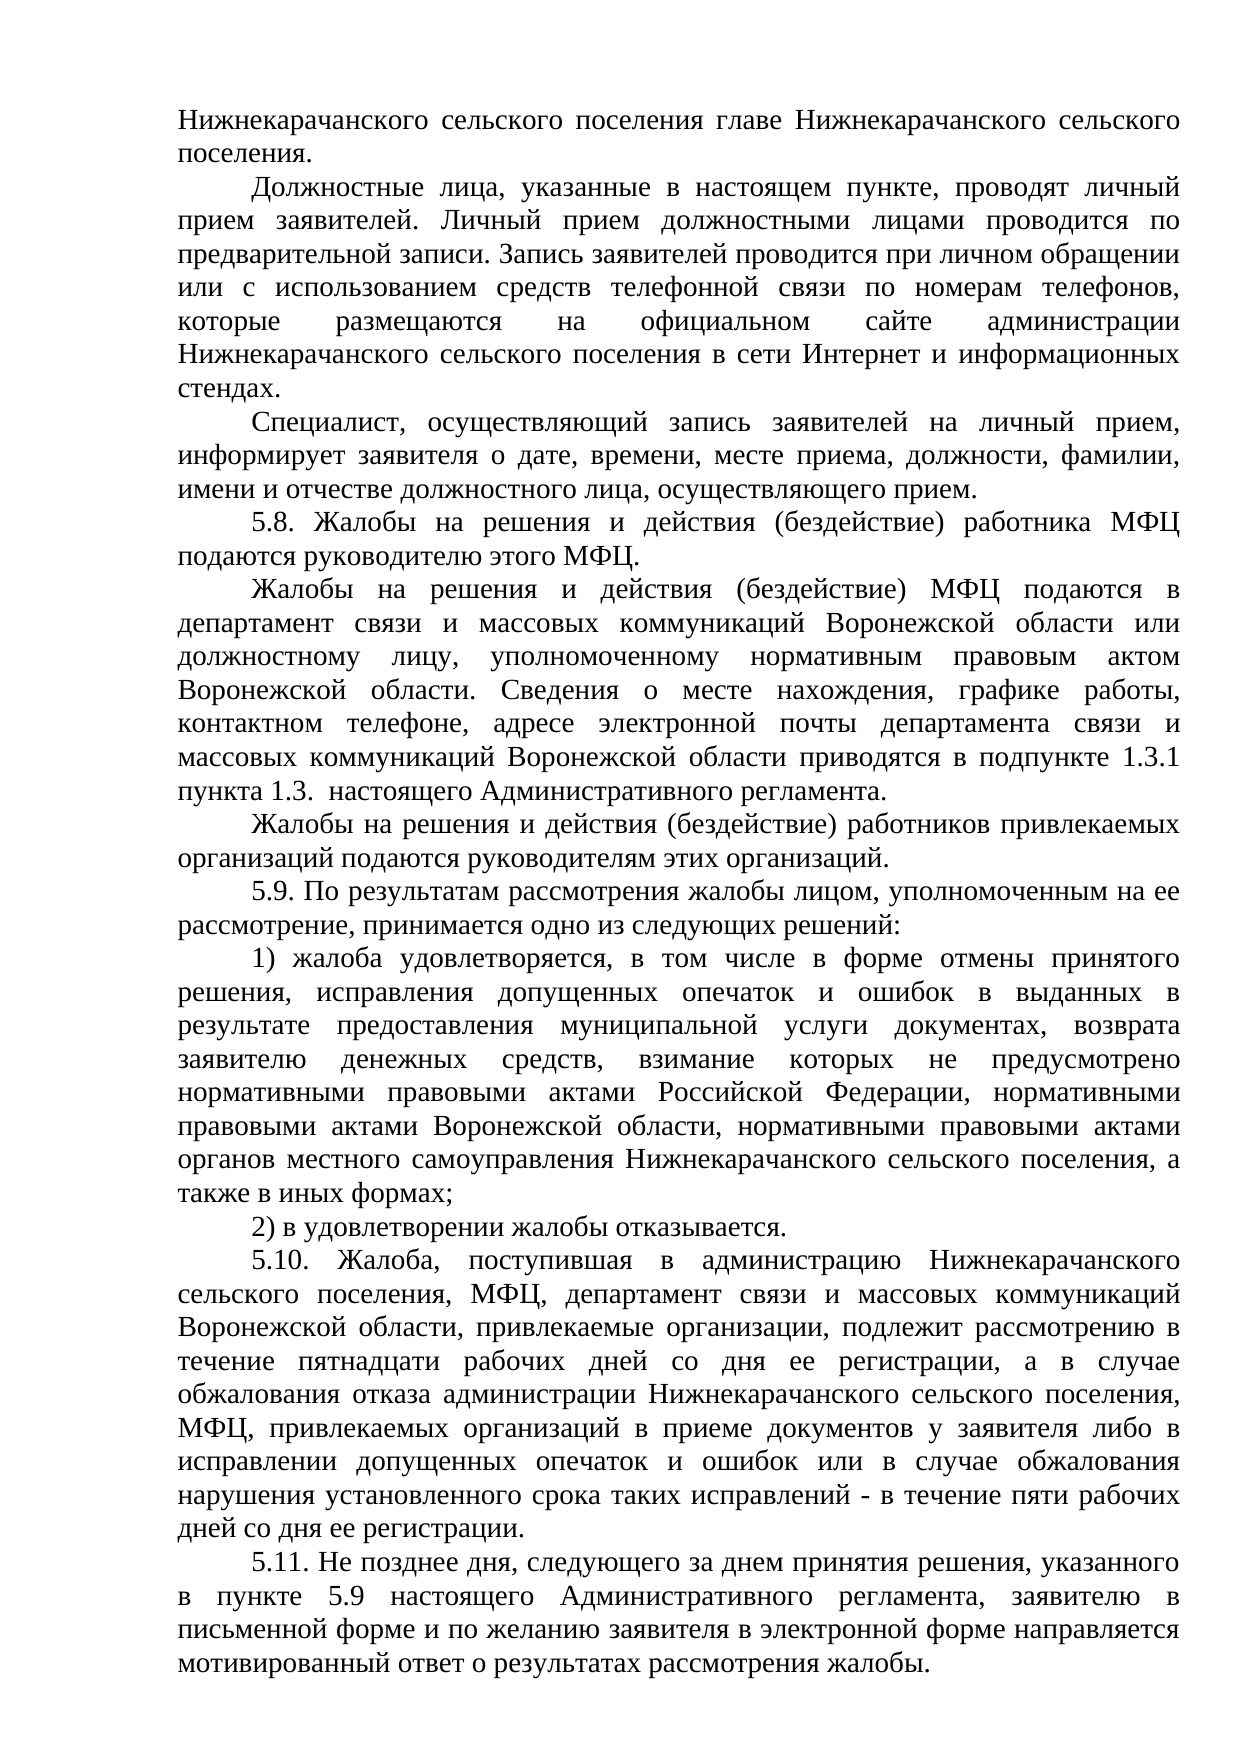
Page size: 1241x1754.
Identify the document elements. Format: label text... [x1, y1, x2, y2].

text Должностные лица, указанные в настоящем пункте, проводят личный прием заявителей. Личный прием должностными лицами проводится по предварительной записи. Запись заявителей проводится при личном обращении или с использованием средств телефонной связи по номерам телефонов, которые размещаются на официальном сайте администрации Нижнекарачанского сельского поселения в сети Интернет и информационных стендах. [177, 169, 1181, 404]
text 5.8. Жалобы на решения и действия (бездействие) работника МФЦ подаются руководителю этого МФЦ. [177, 504, 1181, 571]
text 2) в удовлетворении жалобы отказывается. [177, 1209, 1181, 1242]
text Жалобы на решения и действия (бездействие) МФЦ подаются в департамент связи и массовых коммуникаций Воронежской области или должностному лицу, уполномоченному нормативным правовым актом Воронежской области. Сведения о месте нахождения, графике работы, контактном телефоне, адресе электронной почты департамента связи и массовых коммуникаций Воронежской области приводятся в подпункте 1.3.1 пункта 1.3. настоящего Административного регламента. [177, 571, 1181, 806]
text 5.11. Не позднее дня, следующего за днем принятия решения, указанного в пункте 5.9 настоящего Административного регламента, заявителю в письменной форме и по желанию заявителя в электронной форме направляется мотивированный ответ о результатах рассмотрения жалобы. [177, 1544, 1181, 1678]
text Специалист, осуществляющий запись заявителей на личный прием, информирует заявителя о дате, времени, месте приема, должности, фамилии, имени и отчестве должностного лица, осуществляющего прием. [177, 404, 1181, 504]
text 5.9. По результатам рассмотрения жалобы лицом, уполномоченным на ее рассмотрение, принимается одно из следующих решений: [177, 873, 1181, 940]
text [177, 102, 1181, 169]
text 1) жалоба удовлетворяется, в том числе в форме отмены принятого решения, исправления допущенных опечаток и ошибок в выданных в результате предоставления муниципальной услуги документах, возврата заявителю денежных средств, взимание которых не предусмотрено нормативными правовыми актами Российской Федерации, нормативными правовыми актами Воронежской области, нормативными правовыми актами органов местного самоуправления Нижнекарачанского сельского поселения, а также в иных формах; [177, 940, 1181, 1209]
text Жалобы на решения и действия (бездействие) работников привлекаемых организаций подаются руководителям этих организаций. [177, 806, 1181, 873]
text 5.10. Жалоба, поступившая в администрацию Нижнекарачанского сельского поселения, МФЦ, департамент связи и массовых коммуникаций Воронежской области, привлекаемые организации, подлежит рассмотрению в течение пятнадцати рабочих дней со дня ее регистрации, а в случае обжалования отказа администрации Нижнекарачанского сельского поселения, МФЦ, привлекаемых организаций в приеме документов у заявителя либо в исправлении допущенных опечаток и ошибок или в случае обжалования нарушения установленного срока таких исправлений - в течение пяти рабочих дней со дня ее регистрации. [177, 1242, 1181, 1544]
